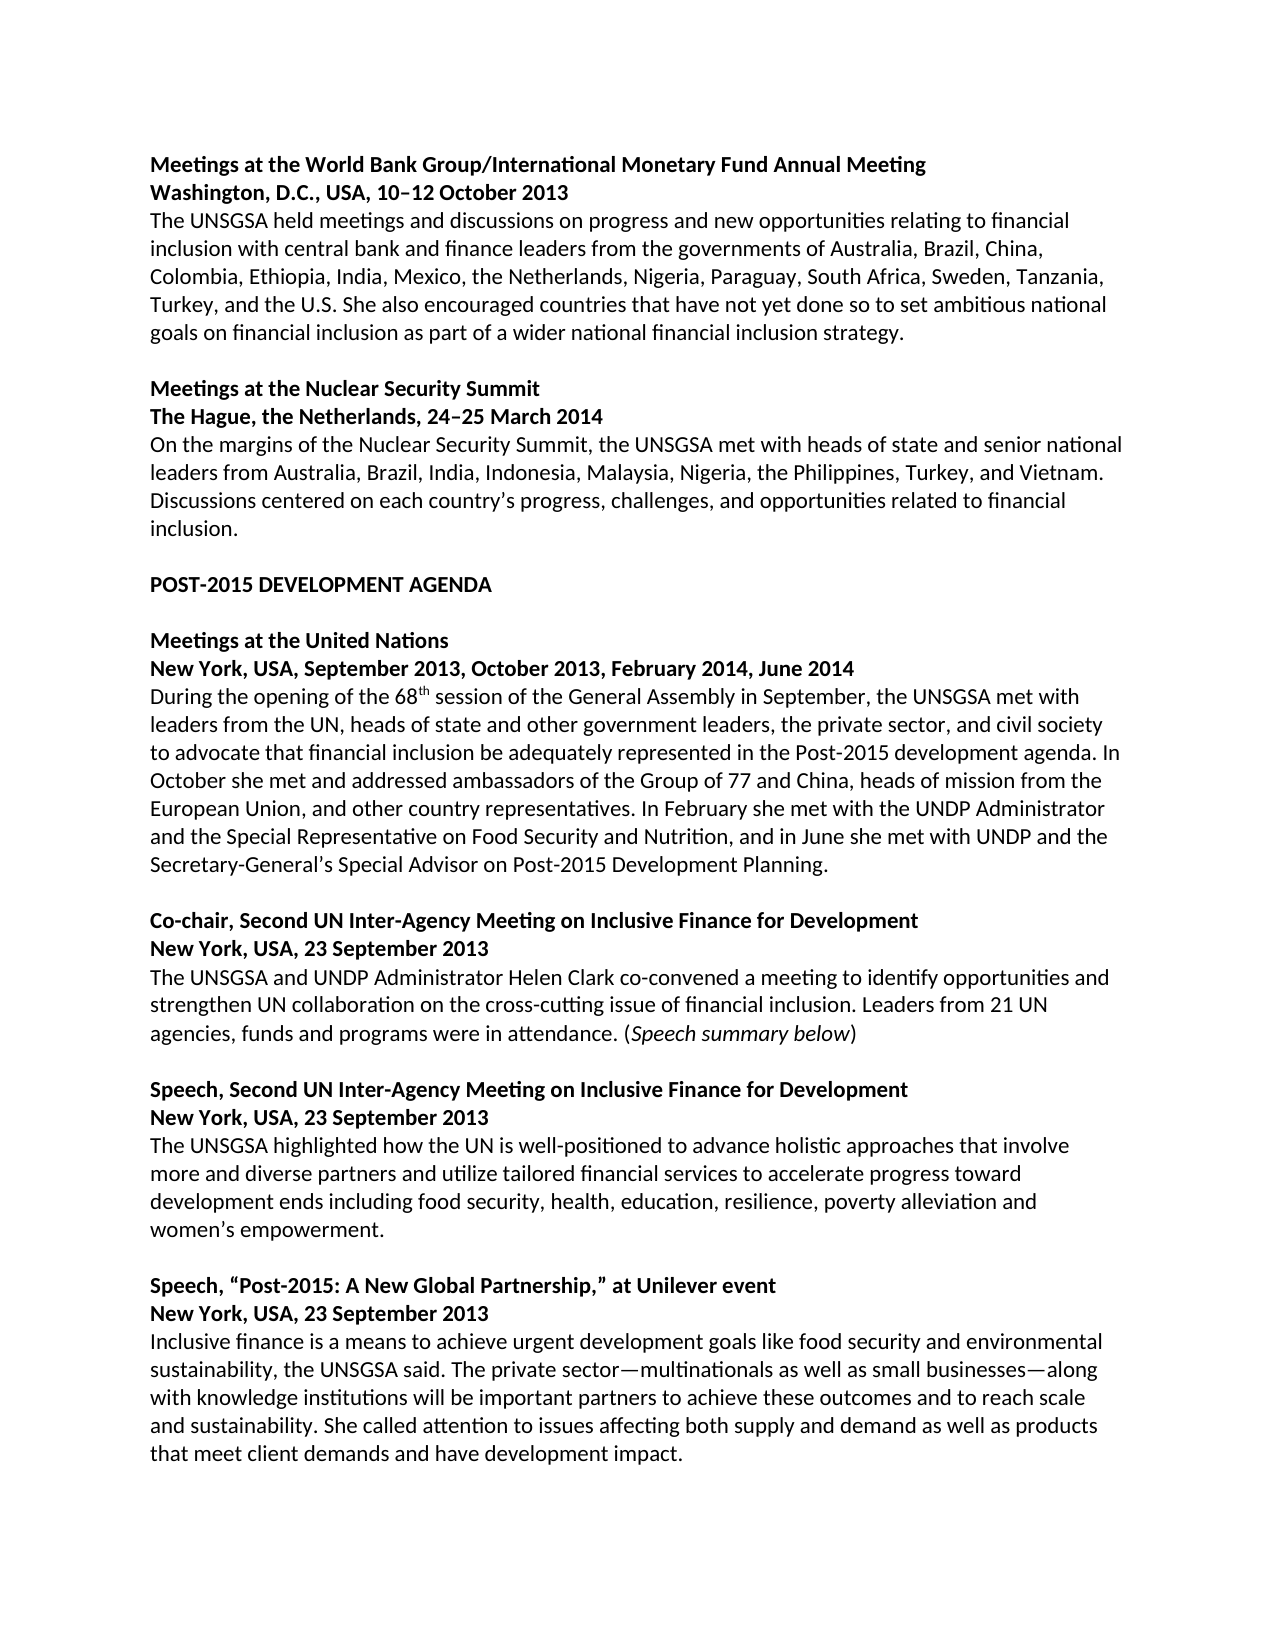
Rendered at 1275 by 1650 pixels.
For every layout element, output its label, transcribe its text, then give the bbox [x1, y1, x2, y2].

text Speech, Second UN Inter-Agency Meeting on Inclusive Finance for Development [150, 1075, 1125, 1103]
text The UNSGSA held meetings and discussions on progress and new opportunities relating to financial inclusion with central bank and finance leaders from the governments of Australia, Brazil, China, Colombia, Ethiopia, India, Mexico, the Netherlands, Nigeria, Paraguay, South Africa, Sweden, Tanzania, Turkey, and the U.S. She also encouraged countries that have not yet done so to set ambitious national goals on financial inclusion as part of a wider national financial inclusion strategy. [150, 206, 1125, 346]
text The UNSGSA highlighted how the UN is well-positioned to advance holistic approaches that involve more and diverse partners and utilize tailored financial services to accelerate progress toward development ends including food security, health, education, resilience, poverty alleviation and women’s empowerment. [150, 1131, 1125, 1243]
text New York, USA, September 2013, October 2013, February 2014, June 2014 [150, 654, 1125, 682]
text On the margins of the Nuclear Security Summit, the UNSGSA met with heads of state and senior national leaders from Australia, Brazil, India, Indonesia, Malaysia, Nigeria, the Philippines, Turkey, and Vietnam. Discussions centered on each country’s progress, challenges, and opportunities related to financial inclusion. [150, 430, 1125, 542]
text Meetings at the Nuclear Security Summit [150, 374, 1125, 402]
text Washington, D.C., USA, 10–12 October 2013 [150, 178, 1125, 206]
text Co-chair, Second UN Inter-Agency Meeting on Inclusive Finance for Development [150, 907, 1125, 934]
text New York, USA, 23 September 2013 [150, 1103, 1125, 1131]
text Speech, “Post-2015: A New Global Partnership,” at Unilever event [150, 1271, 1125, 1299]
text New York, USA, 23 September 2013 [150, 934, 1125, 963]
text POST-2015 DEVELOPMENT AGENDA [150, 570, 1125, 598]
text Meetings at the United Nations [150, 626, 1125, 654]
text Meetings at the World Bank Group/International Monetary Fund Annual Meeting [150, 150, 1125, 178]
text During the opening of the 68th session of the General Assembly in September, the UNSGSA met with leaders from the UN, heads of state and other government leaders, the private sector, and civil society to advocate that financial inclusion be adequately represented in the Post-2015 development agenda. In October she met and addressed ambassadors of the Group of 77 and China, heads of mission from the European Union, and other country representatives. In February she met with the UNDP Administrator and the Special Representative on Food Security and Nutrition, and in June she met with UNDP and the Secretary-General’s Special Advisor on Post-2015 Development Planning. [150, 682, 1125, 878]
text The Hague, the Netherlands, 24–25 March 2014 [150, 402, 1125, 430]
text Inclusive finance is a means to achieve urgent development goals like food security and environmental sustainability, the UNSGSA said. The private sector—multinationals as well as small businesses—along with knowledge institutions will be important partners to achieve these outcomes and to reach scale and sustainability. She called attention to issues affecting both supply and demand as well as products that meet client demands and have development impact. [150, 1327, 1125, 1467]
text The UNSGSA and UNDP Administrator Helen Clark co-convened a meeting to identify opportunities and strengthen UN collaboration on the cross-cutting issue of financial inclusion. Leaders from 21 UN agencies, funds and programs were in attendance. (Speech summary below) [150, 963, 1125, 1047]
text New York, USA, 23 September 2013 [150, 1299, 1125, 1327]
